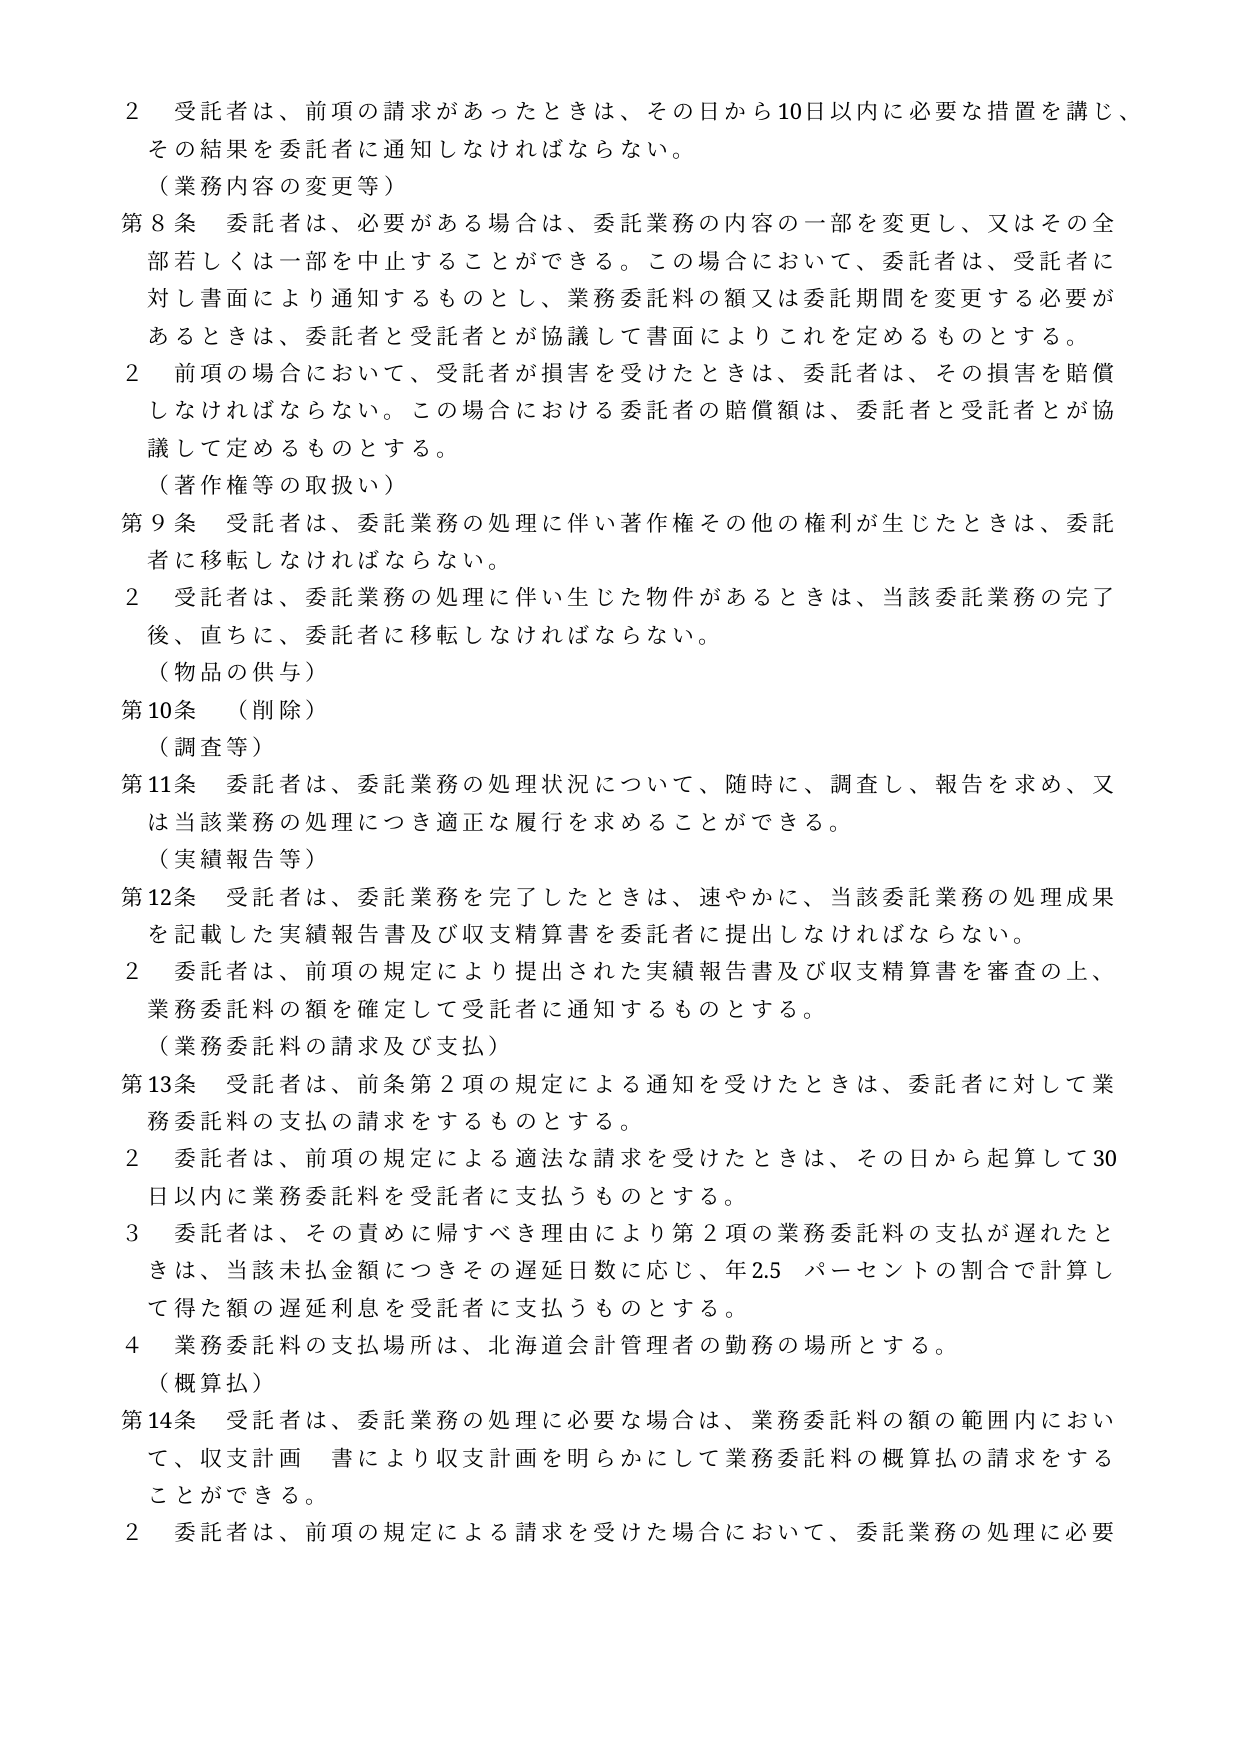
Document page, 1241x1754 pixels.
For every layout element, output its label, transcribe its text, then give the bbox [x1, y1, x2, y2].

text （業務内容の変更等） [121, 166, 1119, 204]
text ２ 前項の場合において、受託者が損害を受けたときは、委託者は、その損害を賠償しなければならない。この場合における委託者の賠償額は、委託者と受託者とが協議して定めるものとする。 [121, 353, 1119, 466]
text （著作権等の取扱い） [121, 466, 1119, 503]
text （概算払） [121, 1363, 1119, 1400]
text （実績報告等） [121, 839, 1119, 877]
text （物品の供与） [121, 652, 1119, 690]
text 第９条 受託者は、委託業務の処理に伴い著作権その他の権利が生じたときは、委託者に移転しなければならない。 [121, 503, 1119, 578]
text ２ 受託者は、前項の請求があったときは、その日から10日以内に必要な措置を講じ、その結果を委託者に通知しなければならない。 [121, 92, 1119, 166]
text （調査等） [121, 727, 1119, 765]
text 第12条 受託者は、委託業務を完了したときは、速やかに、当該委託業務の処理成果を記載した実績報告書及び収支精算書を委託者に提出しなければならない。 [121, 877, 1119, 952]
text ３ 委託者は、その責めに帰すべき理由により第２項の業務委託料の支払が遅れたときは、当該未払金額につきその遅延日数に応じ、年2.5パーセントの割合で計算して得た額の遅延利息を受託者に支払うものとする。 [121, 1213, 1119, 1326]
text 第11条 委託者は、委託業務の処理状況について、随時に、調査し、報告を求め、又は当該業務の処理につき適正な履行を求めることができる。 [121, 765, 1119, 839]
text ２ 委託者は、前項の規定により提出された実績報告書及び収支精算書を審査の上、業務委託料の額を確定して受託者に通知するものとする。 [121, 952, 1119, 1026]
text 第14条 受託者は、委託業務の処理に必要な場合は、業務委託料の額の範囲内において、収支計画 書により収支計画を明らかにして業務委託料の概算払の請求をすることができる。 [121, 1400, 1119, 1513]
text （業務委託料の請求及び支払） [121, 1026, 1119, 1064]
text 第13条 受託者は、前条第２項の規定による通知を受けたときは、委託者に対して業務委託料の支払の請求をするものとする。 [121, 1064, 1119, 1139]
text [121, 1513, 1119, 1550]
text ２ 委託者は、前項の規定による適法な請求を受けたときは、その日から起算して30日以内に業務委託料を受託者に支払うものとする。 [121, 1139, 1119, 1213]
text ４ 業務委託料の支払場所は、北海道会計管理者の勤務の場所とする。 [121, 1326, 1119, 1363]
text 第10条 （削除） [121, 690, 1119, 727]
text ２ 受託者は、委託業務の処理に伴い生じた物件があるときは、当該委託業務の完了後、直ちに、委託者に移転しなければならない。 [121, 578, 1119, 652]
text 第８条 委託者は、必要がある場合は、委託業務の内容の一部を変更し、又はその全部若しくは一部を中止することができる。この場合において、委託者は、受託者に対し書面により通知するものとし、業務委託料の額又は委託期間を変更する必要があるときは、委託者と受託者とが協議して書面によりこれを定めるものとする。 [121, 204, 1119, 353]
